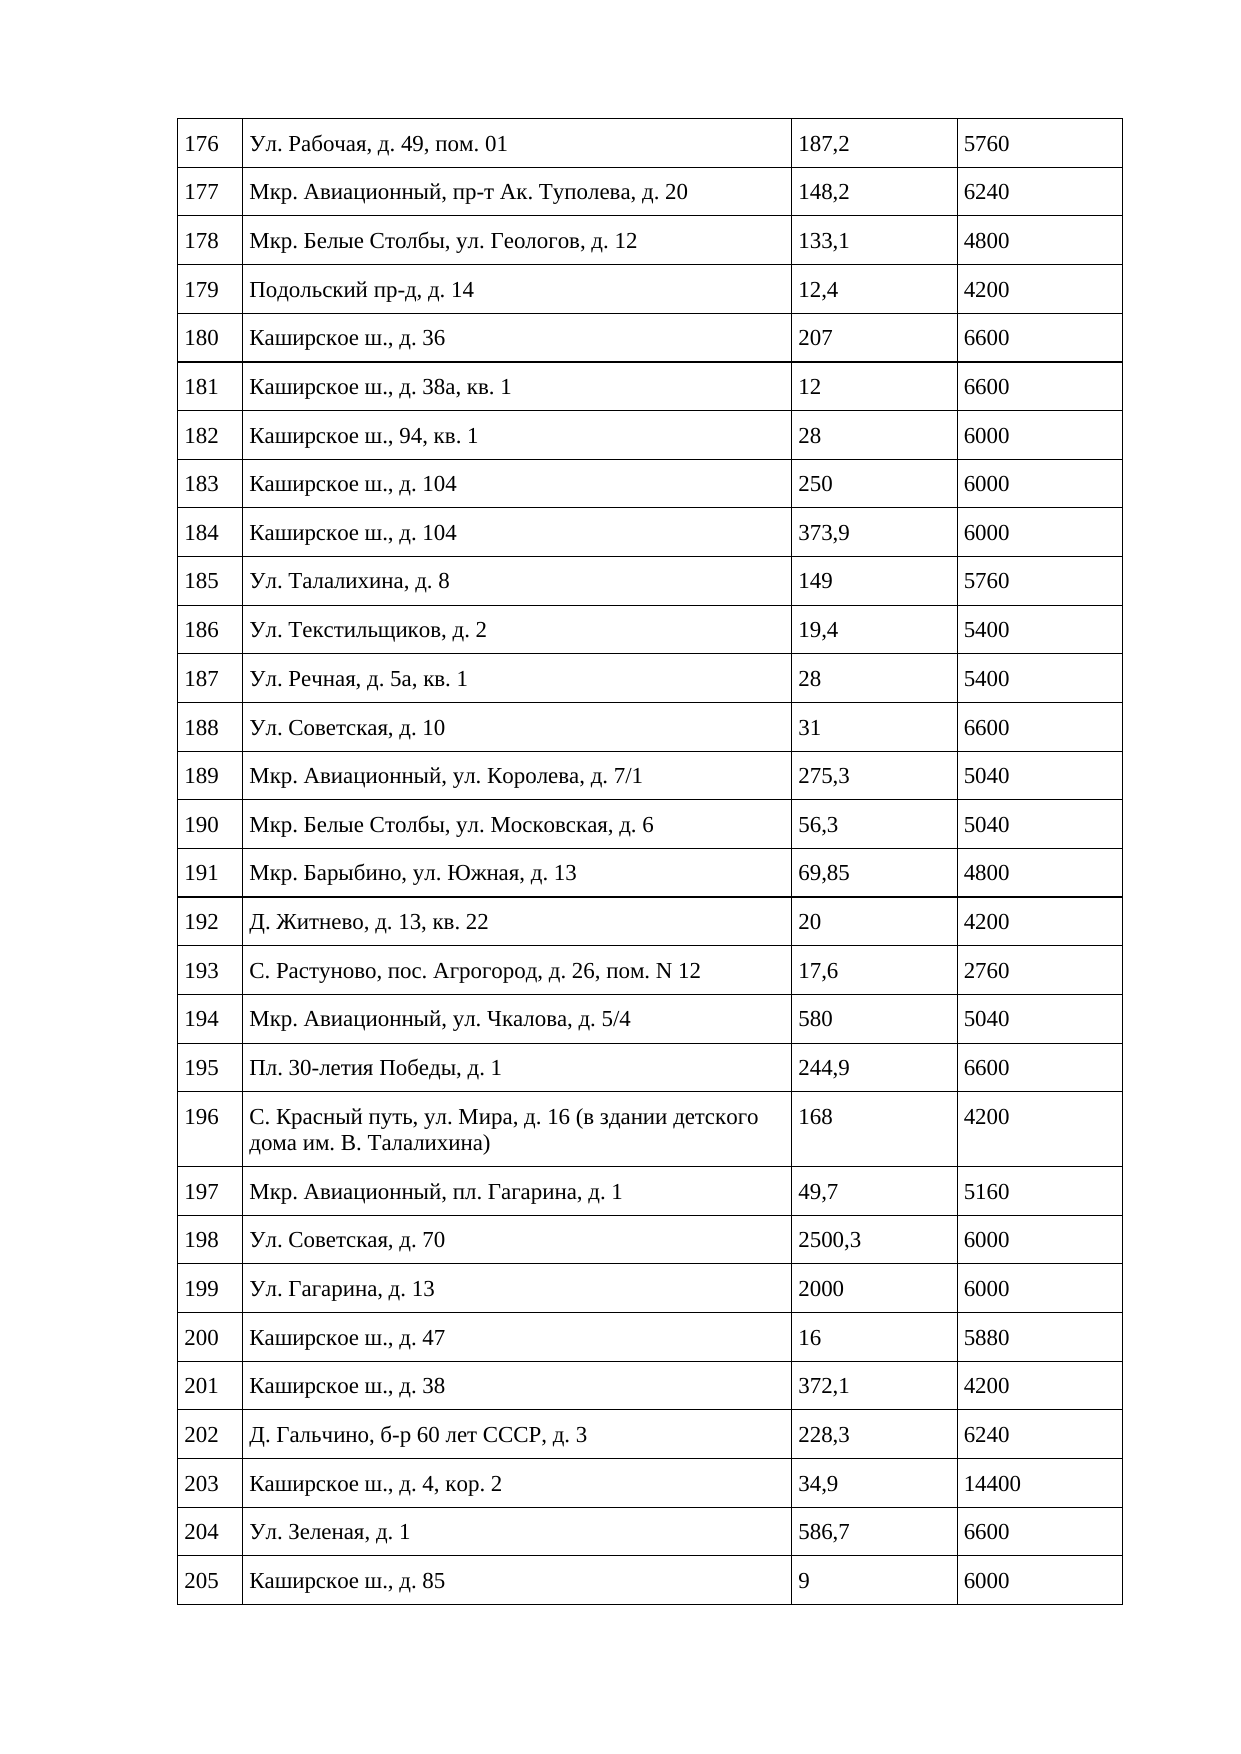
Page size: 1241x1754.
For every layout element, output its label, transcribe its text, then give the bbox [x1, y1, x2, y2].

table_cell Ул. Речная, д. 5а, кв. 1 [243, 654, 791, 702]
table_cell 6000 [958, 460, 1122, 507]
table_cell 184 [178, 508, 242, 556]
table_cell Мкр. Авиационный, ул. Чкалова, д. 5/4 [243, 995, 791, 1042]
table_cell 6600 [958, 314, 1122, 361]
table_cell Каширское ш., д. 4, кор. 2 [243, 1459, 791, 1507]
table_cell 250 [792, 460, 957, 507]
table_cell 187 [178, 654, 242, 702]
table_cell Каширское ш., д. 104 [243, 508, 791, 556]
table_cell Каширское ш., д. 85 [243, 1556, 791, 1604]
table_cell 6000 [958, 411, 1122, 459]
table_cell 6600 [958, 363, 1122, 410]
table_cell 191 [178, 849, 242, 896]
table_cell 56,3 [792, 800, 957, 848]
table_cell Подольский пр-д, д. 14 [243, 265, 791, 313]
table_cell 31 [792, 703, 957, 751]
table_cell 4200 [958, 1092, 1122, 1166]
table_cell 194 [178, 995, 242, 1042]
table_cell С. Растуново, пос. Агрогород, д. 26, пом. N 12 [243, 946, 791, 994]
table_cell 2500,3 [792, 1216, 957, 1263]
table_cell 149 [792, 557, 957, 604]
table_cell 5160 [958, 1167, 1122, 1215]
table_cell 193 [178, 946, 242, 994]
table_cell Ул. Гагарина, д. 13 [243, 1264, 791, 1312]
table_cell 186 [178, 606, 242, 653]
table_cell 198 [178, 1216, 242, 1263]
table_cell 185 [178, 557, 242, 604]
table_cell 6000 [958, 1216, 1122, 1263]
table_cell 5400 [958, 606, 1122, 653]
table_cell Мкр. Барыбино, ул. Южная, д. 13 [243, 849, 791, 896]
table_cell 244,9 [792, 1044, 957, 1091]
table_cell 4800 [958, 849, 1122, 896]
table_cell С. Красный путь, ул. Мира, д. 16 (в здании детского дома им. В. Талалихина) [243, 1092, 791, 1166]
table_cell 203 [178, 1459, 242, 1507]
table_cell 205 [178, 1556, 242, 1604]
table_cell 6000 [958, 1264, 1122, 1312]
table_cell 228,3 [792, 1410, 957, 1458]
table_cell 49,7 [792, 1167, 957, 1215]
table_cell 6240 [958, 168, 1122, 215]
table_cell 12,4 [792, 265, 957, 313]
table_cell 182 [178, 411, 242, 459]
table_cell 199 [178, 1264, 242, 1312]
table_cell 181 [178, 363, 242, 410]
table_cell Каширское ш., д. 38 [243, 1362, 791, 1409]
table_cell 177 [178, 168, 242, 215]
table_cell 202 [178, 1410, 242, 1458]
table_cell 197 [178, 1167, 242, 1215]
table_cell 195 [178, 1044, 242, 1091]
table_cell Мкр. Белые Столбы, ул. Московская, д. 6 [243, 800, 791, 848]
table_cell 580 [792, 995, 957, 1042]
table_cell 189 [178, 752, 242, 799]
table_cell Пл. 30-летия Победы, д. 1 [243, 1044, 791, 1091]
table_cell 6000 [958, 508, 1122, 556]
table_cell Мкр. Белые Столбы, ул. Геологов, д. 12 [243, 216, 791, 264]
table_cell 373,9 [792, 508, 957, 556]
table_cell 5760 [958, 119, 1122, 167]
table_cell 204 [178, 1508, 242, 1555]
table_cell 4800 [958, 216, 1122, 264]
table_cell 207 [792, 314, 957, 361]
table_cell 5760 [958, 557, 1122, 604]
table_cell 133,1 [792, 216, 957, 264]
table_cell 17,6 [792, 946, 957, 994]
table_cell 16 [792, 1313, 957, 1361]
table_cell 19,4 [792, 606, 957, 653]
table_cell 34,9 [792, 1459, 957, 1507]
table_cell 190 [178, 800, 242, 848]
table_cell Ул. Талалихина, д. 8 [243, 557, 791, 604]
table_cell 188 [178, 703, 242, 751]
table_cell 5040 [958, 752, 1122, 799]
table_cell 196 [178, 1092, 242, 1166]
table_cell 5400 [958, 654, 1122, 702]
table_cell 5040 [958, 995, 1122, 1042]
table_cell 201 [178, 1362, 242, 1409]
table_cell 148,2 [792, 168, 957, 215]
table_cell 275,3 [792, 752, 957, 799]
table_cell 28 [792, 411, 957, 459]
table_cell 2760 [958, 946, 1122, 994]
table_cell Каширское ш., д. 104 [243, 460, 791, 507]
table_cell 4200 [958, 265, 1122, 313]
table_cell 14400 [958, 1459, 1122, 1507]
table_cell Ул. Советская, д. 10 [243, 703, 791, 751]
table_cell 6600 [958, 703, 1122, 751]
table_cell 200 [178, 1313, 242, 1361]
table_cell 6240 [958, 1410, 1122, 1458]
table_cell Ул. Текстильщиков, д. 2 [243, 606, 791, 653]
table_cell Ул. Советская, д. 70 [243, 1216, 791, 1263]
table_cell Д. Житнево, д. 13, кв. 22 [243, 898, 791, 945]
table_cell Каширское ш., д. 47 [243, 1313, 791, 1361]
table_cell 180 [178, 314, 242, 361]
table_cell 178 [178, 216, 242, 264]
table_cell Каширское ш., д. 36 [243, 314, 791, 361]
table_cell 12 [792, 363, 957, 410]
table_cell 372,1 [792, 1362, 957, 1409]
table_cell 176 [178, 119, 242, 167]
table_cell 192 [178, 898, 242, 945]
table_cell Д. Гальчино, б-р 60 лет СССР, д. 3 [243, 1410, 791, 1458]
table_cell 69,85 [792, 849, 957, 896]
table_cell Каширское ш., д. 38а, кв. 1 [243, 363, 791, 410]
table_cell 4200 [958, 898, 1122, 945]
table_cell 20 [792, 898, 957, 945]
table_cell Мкр. Авиационный, пл. Гагарина, д. 1 [243, 1167, 791, 1215]
table_cell 28 [792, 654, 957, 702]
table_cell Мкр. Авиационный, ул. Королева, д. 7/1 [243, 752, 791, 799]
table_cell Ул. Зеленая, д. 1 [243, 1508, 791, 1555]
table_cell Мкр. Авиационный, пр-т Ак. Туполева, д. 20 [243, 168, 791, 215]
table_cell 586,7 [792, 1508, 957, 1555]
table_cell 179 [178, 265, 242, 313]
table_cell 5880 [958, 1313, 1122, 1361]
table_cell 6600 [958, 1044, 1122, 1091]
table_cell 9 [792, 1556, 957, 1604]
table_cell 5040 [958, 800, 1122, 848]
table_cell 187,2 [792, 119, 957, 167]
table_cell 6600 [958, 1508, 1122, 1555]
table_cell Ул. Рабочая, д. 49, пом. 01 [243, 119, 791, 167]
table_cell 183 [178, 460, 242, 507]
table_cell Каширское ш., 94, кв. 1 [243, 411, 791, 459]
table_cell 2000 [792, 1264, 957, 1312]
table_cell 6000 [958, 1556, 1122, 1604]
table_cell 4200 [958, 1362, 1122, 1409]
table_cell 168 [792, 1092, 957, 1166]
